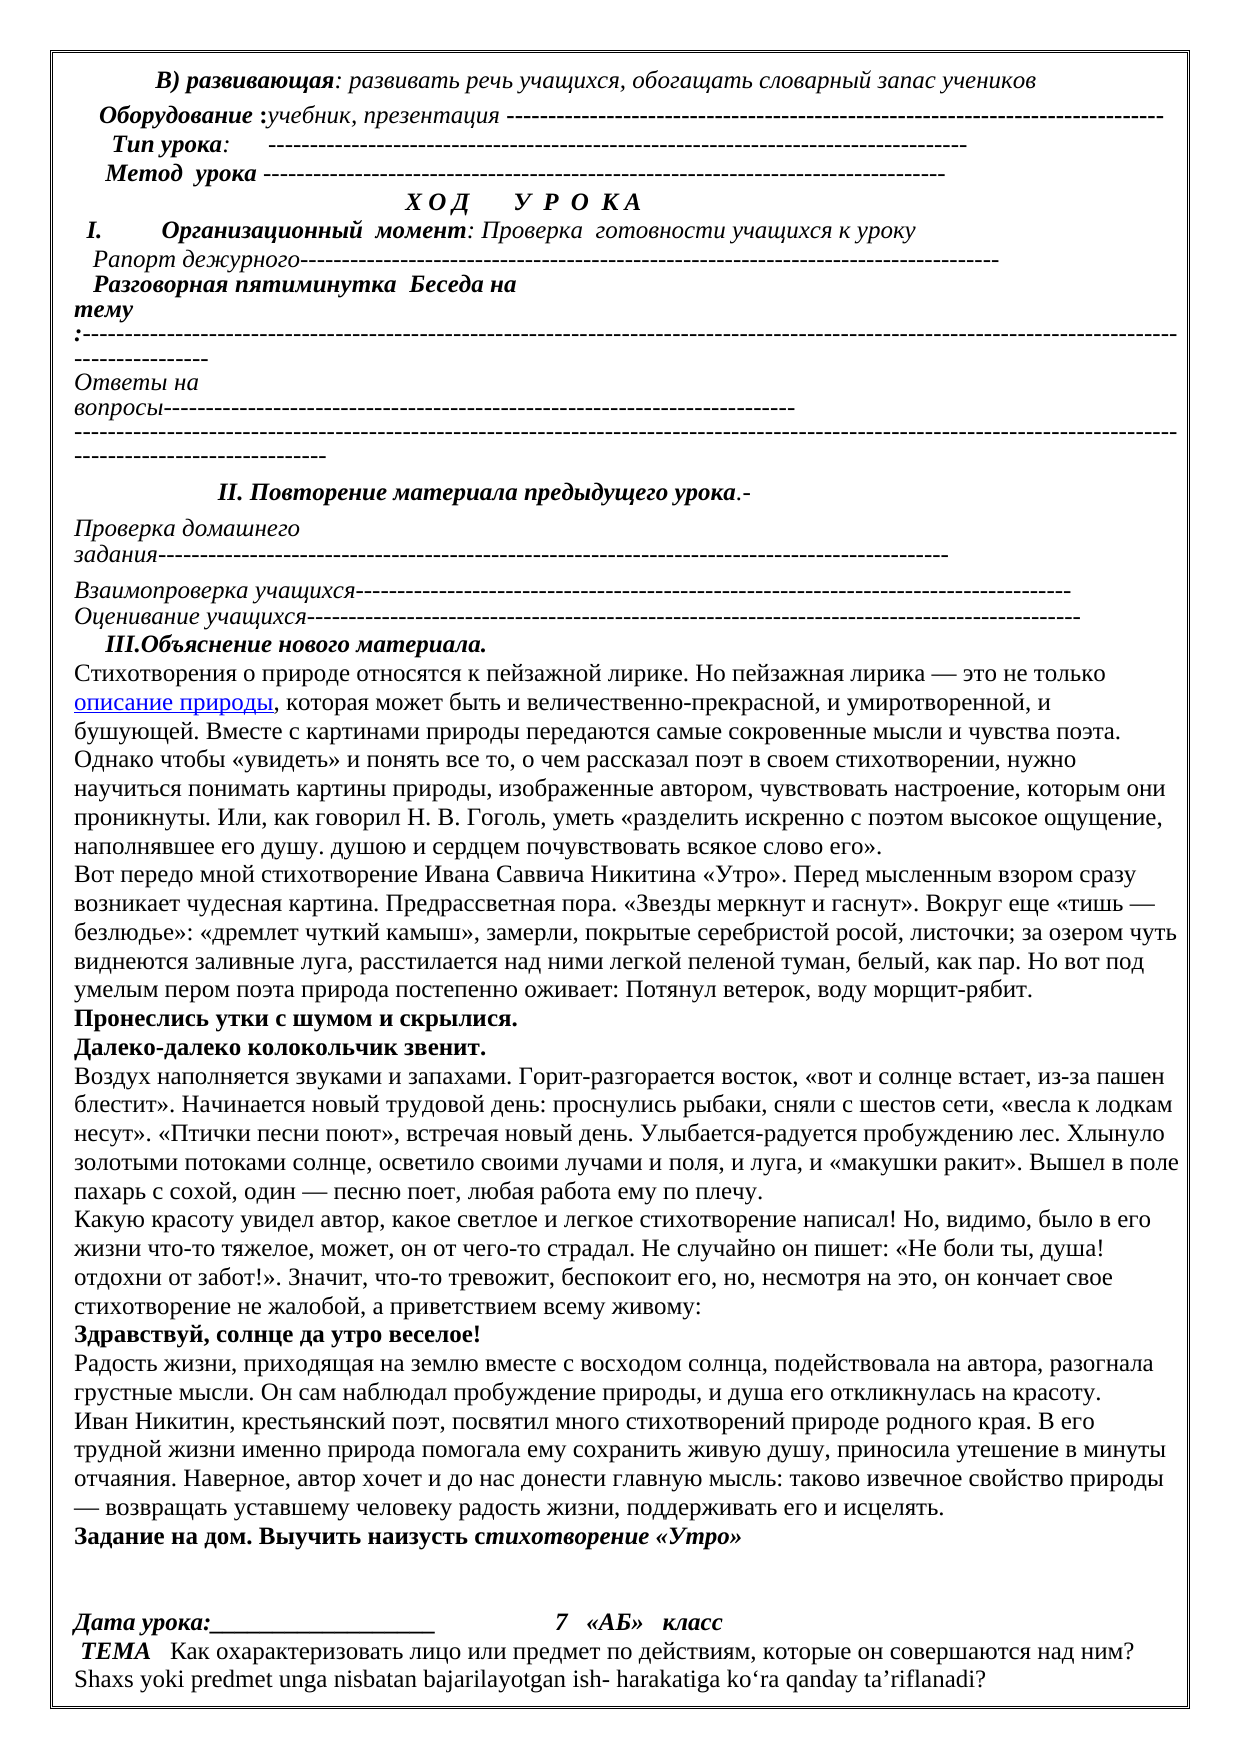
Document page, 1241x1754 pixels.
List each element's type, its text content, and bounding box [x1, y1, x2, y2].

text Ответы на вопросы-------------------------------------------------------------------------------------------------------------------------------------------------------------------------------------------------------------------------------------------- [74, 371, 1181, 469]
text Метод урока ---------------------------------------------------------------------------------- [74, 158, 1181, 187]
text Стихотворения о природе относятся к пейзажной лирике. Но пейзажная лирика — это не только описание природы, которая может быть и величественно-прекрасной, и умиротворенной, и бушующей. Вместе с картинами природы передаются самые сокровенные мысли и чувства поэта. Однако чтобы «увидеть» и понять все то, о чем рассказал поэт в своем стихотворении, нужно научиться понимать картины природы, изображенные автором, чувствовать настроение, которым они проникнуты. Или, как говорил Н. В. Гоголь, уметь «разделить искренно с поэтом высокое ощущение, наполнявшее его душу. душою и сердцем почувствовать всякое слово его». Вот передо мной стихотворение Ивана Саввича Никитина «Утро». Перед мысленным взором сразу возникает чудесная картина. Предрассветная пора. «Звезды меркнут и гаснут». Вокруг еще «тишь — безлюдье»: «дремлет чуткий камыш», замерли, покрытые серебристой росой, листочки; за озером чуть виднеются заливные луга, расстилается над ними легкой пеленой туман, белый, как пар. Но вот под умелым пером поэта природа постепенно оживает: Потянул ветерок, воду морщит-рябит. Пронеслись утки с шумом и скрылися. Далеко-далеко колокольчик звенит. Воздух наполняется звуками и запахами. Горит-разгорается восток, «вот и солнце встает, из-за пашен блестит». Начинается новый трудовой день: проснулись рыбаки, сняли с шестов сети, «весла к лодкам несут». «Птички песни поют», встречая новый день. Улыбается-радуется пробуждению лес. Хлынуло золотыми потоками солнце, осветило своими лучами и поля, и луга, и «макушки ракит». Вышел в поле пахарь с сохой, один — песню поет, любая работа ему по плечу. Какую красоту увидел автор, какое светлое и легкое стихотворение написал! Но, видимо, было в его жизни что-то тяжелое, может, он от чего-то страдал. Не случайно он пишет: «Не боли ты, душа! отдохни от забот!». Значит, что-то тревожит, беспокоит его, но, несмотря на это, он кончает свое стихотворение не жалобой, а приветствием всему живому: Здравствуй, солнце да утро веселое! Радость жизни, приходящая на землю вместе с восходом солнца, подействовала на автора, разогнала грустные мысли. Он сам наблюдал пробуждение природы, и душа его откликнулась на красоту. Иван Никитин, крестьянский поэт, посвятил много стихотворений природе родного края. В его трудной жизни именно природа помогала ему сохранить живую душу, приносила утешение в минуты отчаяния. Наверное, автор хочет и до нас донести главную мысль: таково извечное свойство природы — возвращать уставшему человеку радость жизни, поддерживать его и исцелять. [74, 658, 1181, 1521]
text II. Повторение материала предыдущего урока.- [74, 480, 1181, 505]
text Тип урока: ------------------------------------------------------------------------------------ [74, 129, 1181, 158]
text В) развивающая: развивать речь учащихся, обогащать словарный запас учеников [74, 65, 1181, 94]
text ТЕМА Как охарактеризовать лицо или предмет по действиям, которые он совершаются над ним? Shaxs yoki predmet unga nisbatan bajarilayotgan ish- harakatiga ko‘ra qanday ta’riflanadi? [74, 1636, 1181, 1693]
text Оборудование :учебник, презентация ------------------------------------------------------------------------------- [74, 103, 1164, 129]
text Разговорная пятиминутка Беседа на тему:-------------------------------------------------------------------------------------------------------------------------------------------------- [74, 273, 1181, 371]
text Задание на дом. Выучить наизусть стихотворение «Утро» [74, 1521, 1181, 1549]
text Дата урока:__________________ 7 «АБ» класс [74, 1607, 1181, 1636]
text Х О Д У Р О К А [74, 187, 1181, 215]
text Взаимопроверка учащихся--------------------------------------------------------------------------------------Оценивание учащихся--------------------------------------------------------------------------------------------- [74, 578, 1181, 629]
text Рапорт дежурного------------------------------------------------------------------------------------ [86, 244, 1181, 273]
text Проверка домашнего задания----------------------------------------------------------------------------------------------- [74, 516, 1181, 567]
text III.Объяснение нового материала. [74, 629, 1181, 658]
list Организационный момент: Проверка готовности учащихся к уроку [86, 215, 1181, 244]
